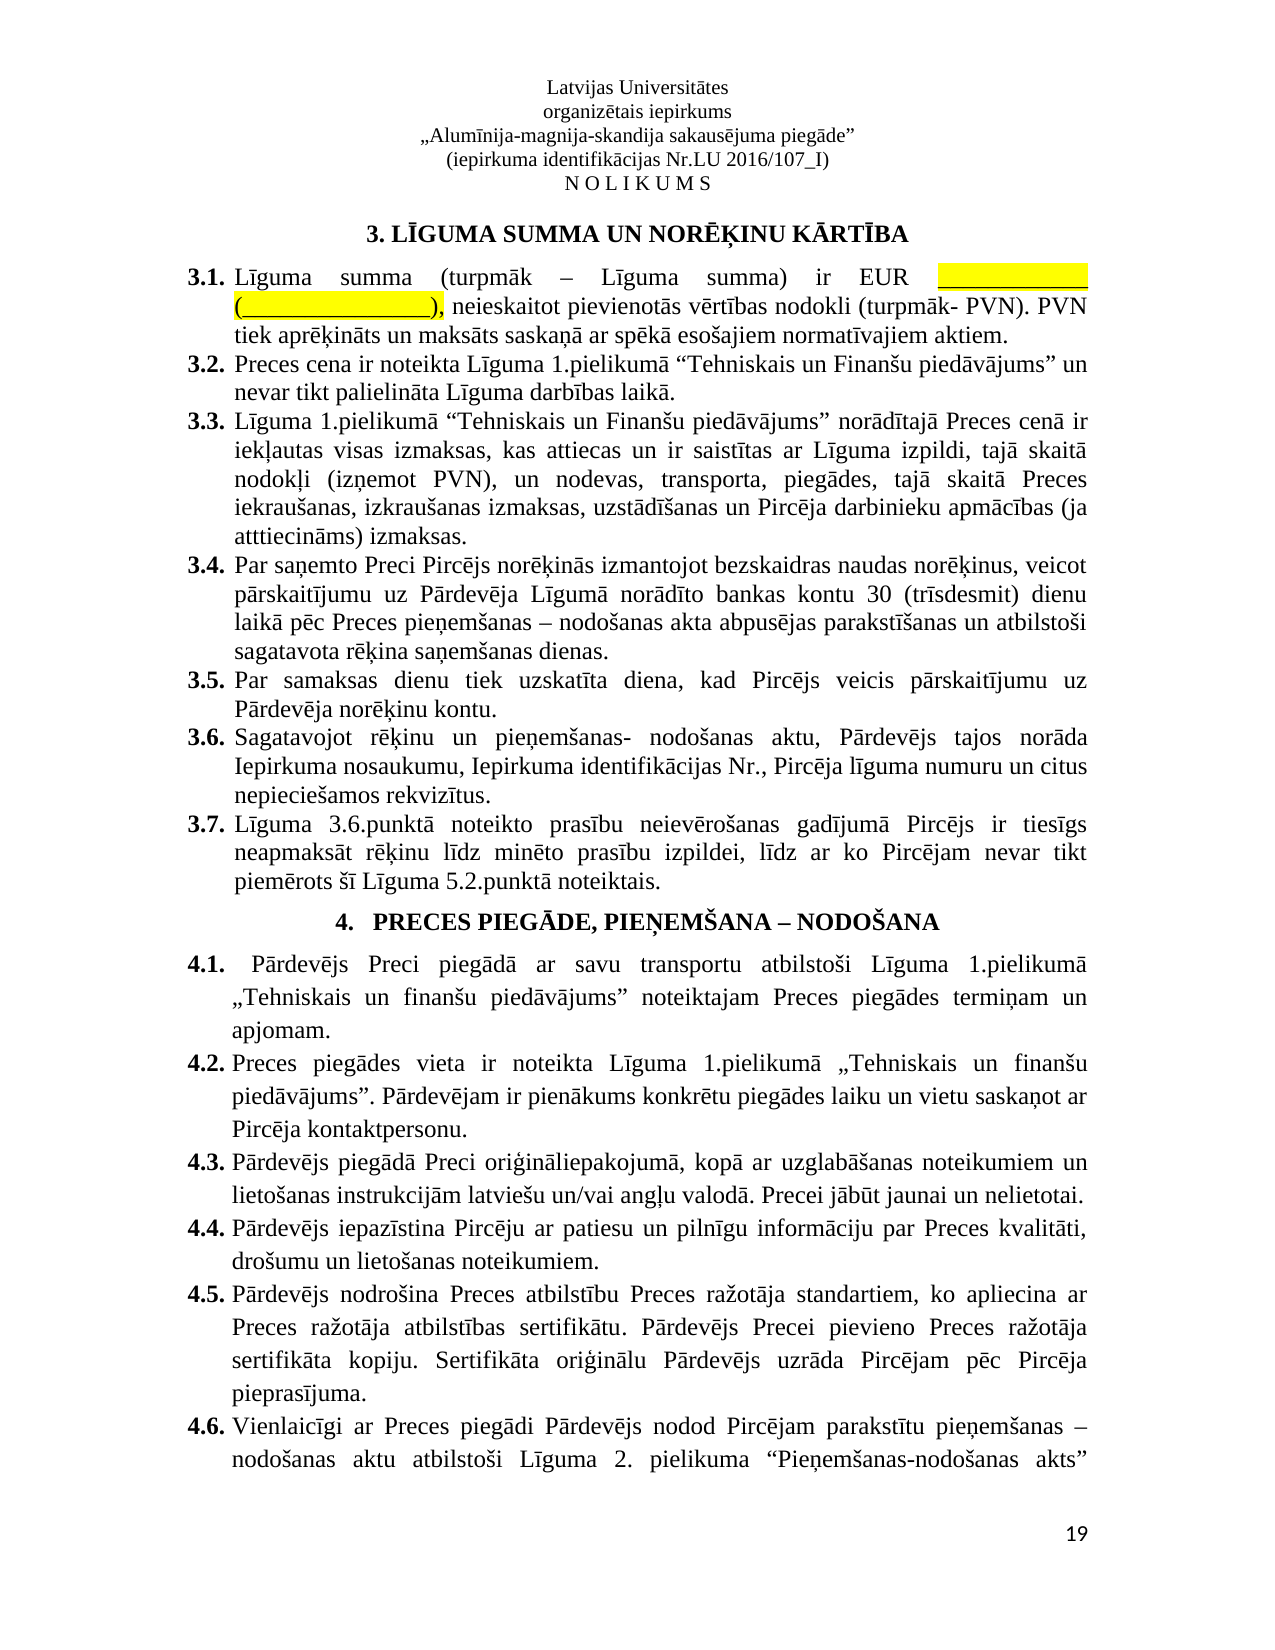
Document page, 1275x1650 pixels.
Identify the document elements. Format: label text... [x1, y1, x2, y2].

text 3. LĪGUMA SUMMA UN NORĒĶINU KĀRTĪBA [187, 219, 1088, 248]
list Līguma 1.pielikumā “Tehniskais un Finanšu piedāvājums” norādītajā Preces cenā ir iekļautas visas izmaksas, kas attiecas un ir saistītas ar Līguma izpildi, tajā skaitā nodokļi (izņemot PVN), un nodevas, transporta, piegādes, tajā skaitā Preces iekraušanas, izkraušanas izmaksas, uzstādīšanas un Pircēja darbinieku apmācības (ja atttiecināms) izmaksas. [187, 406, 1088, 550]
list Preces PIEGĀDE, pieņemšana – nodošana [187, 907, 1088, 936]
list Pārdevējs nodrošina Preces atbilstību Preces ražotāja standartiem, ko apliecina ar Preces ražotāja atbilstības sertifikātu. Pārdevējs Precei pievieno Preces ražotāja sertifikāta kopiju. Sertifikāta oriģinālu Pārdevējs uzrāda Pircējam pēc Pircēja pieprasījuma. [187, 1279, 1088, 1407]
list Pārdevējs Preci piegādā ar savu transportu atbilstoši Līguma 1.pielikumā „Tehniskais un finanšu piedāvājums” noteiktajam Preces piegādes termiņam un apjomam. [187, 949, 1088, 1043]
list Preces piegādes vieta ir noteikta Līguma 1.pielikumā „Tehniskais un finanšu piedāvājums”. Pārdevējam ir pienākums konkrētu piegādes laiku un vietu saskaņot ar Pircēja kontaktpersonu. [187, 1048, 1088, 1143]
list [187, 1411, 1088, 1473]
list Līguma 3.6.punktā noteikto prasību neievērošanas gadījumā Pircējs ir tiesīgs neapmaksāt rēķinu līdz minēto prasību izpildei, līdz ar ko Pircējam nevar tikt piemērots šī Līguma 5.2.punktā noteiktais. [187, 809, 1088, 895]
list Preces cena ir noteikta Līguma 1.pielikumā “Tehniskais un Finanšu piedāvājums” un nevar tikt palielināta Līguma darbības laikā. [187, 349, 1088, 406]
list Sagatavojot rēķinu un pieņemšanas- nodošanas aktu, Pārdevējs tajos norāda Iepirkuma nosaukumu, Iepirkuma identifikācijas Nr., Pircēja līguma numuru un citus nepieciešamos rekvizītus. [187, 722, 1088, 809]
list Līguma summa (turpmāk – Līguma summa) ir EUR ____________ (_______________), neieskaitot pievienotās vērtības nodokli (turpmāk- PVN). PVN tiek aprēķināts un maksāts saskaņā ar spēkā esošajiem normatīvajiem aktiem. [187, 262, 1088, 349]
list Pārdevējs iepazīstina Pircēju ar patiesu un pilnīgu informāciju par Preces kvalitāti, drošumu un lietošanas noteikumiem. [187, 1213, 1088, 1275]
list Pārdevējs piegādā Preci oriģināliepakojumā, kopā ar uzglabāšanas noteikumiem un lietošanas instrukcijām latviešu un/vai angļu valodā. Precei jābūt jaunai un nelietotai. [187, 1147, 1088, 1209]
list Par samaksas dienu tiek uzskatīta diena, kad Pircējs veicis pārskaitījumu uz Pārdevēja norēķinu kontu. [187, 665, 1088, 722]
list Par saņemto Preci Pircējs norēķinās izmantojot bezskaidras naudas norēķinus, veicot pārskaitījumu uz Pārdevēja Līgumā norādīto bankas kontu 30 (trīsdesmit) dienu laikā pēc Preces pieņemšanas – nodošanas akta abpusējas parakstīšanas un atbilstoši sagatavota rēķina saņemšanas dienas. [187, 550, 1088, 665]
